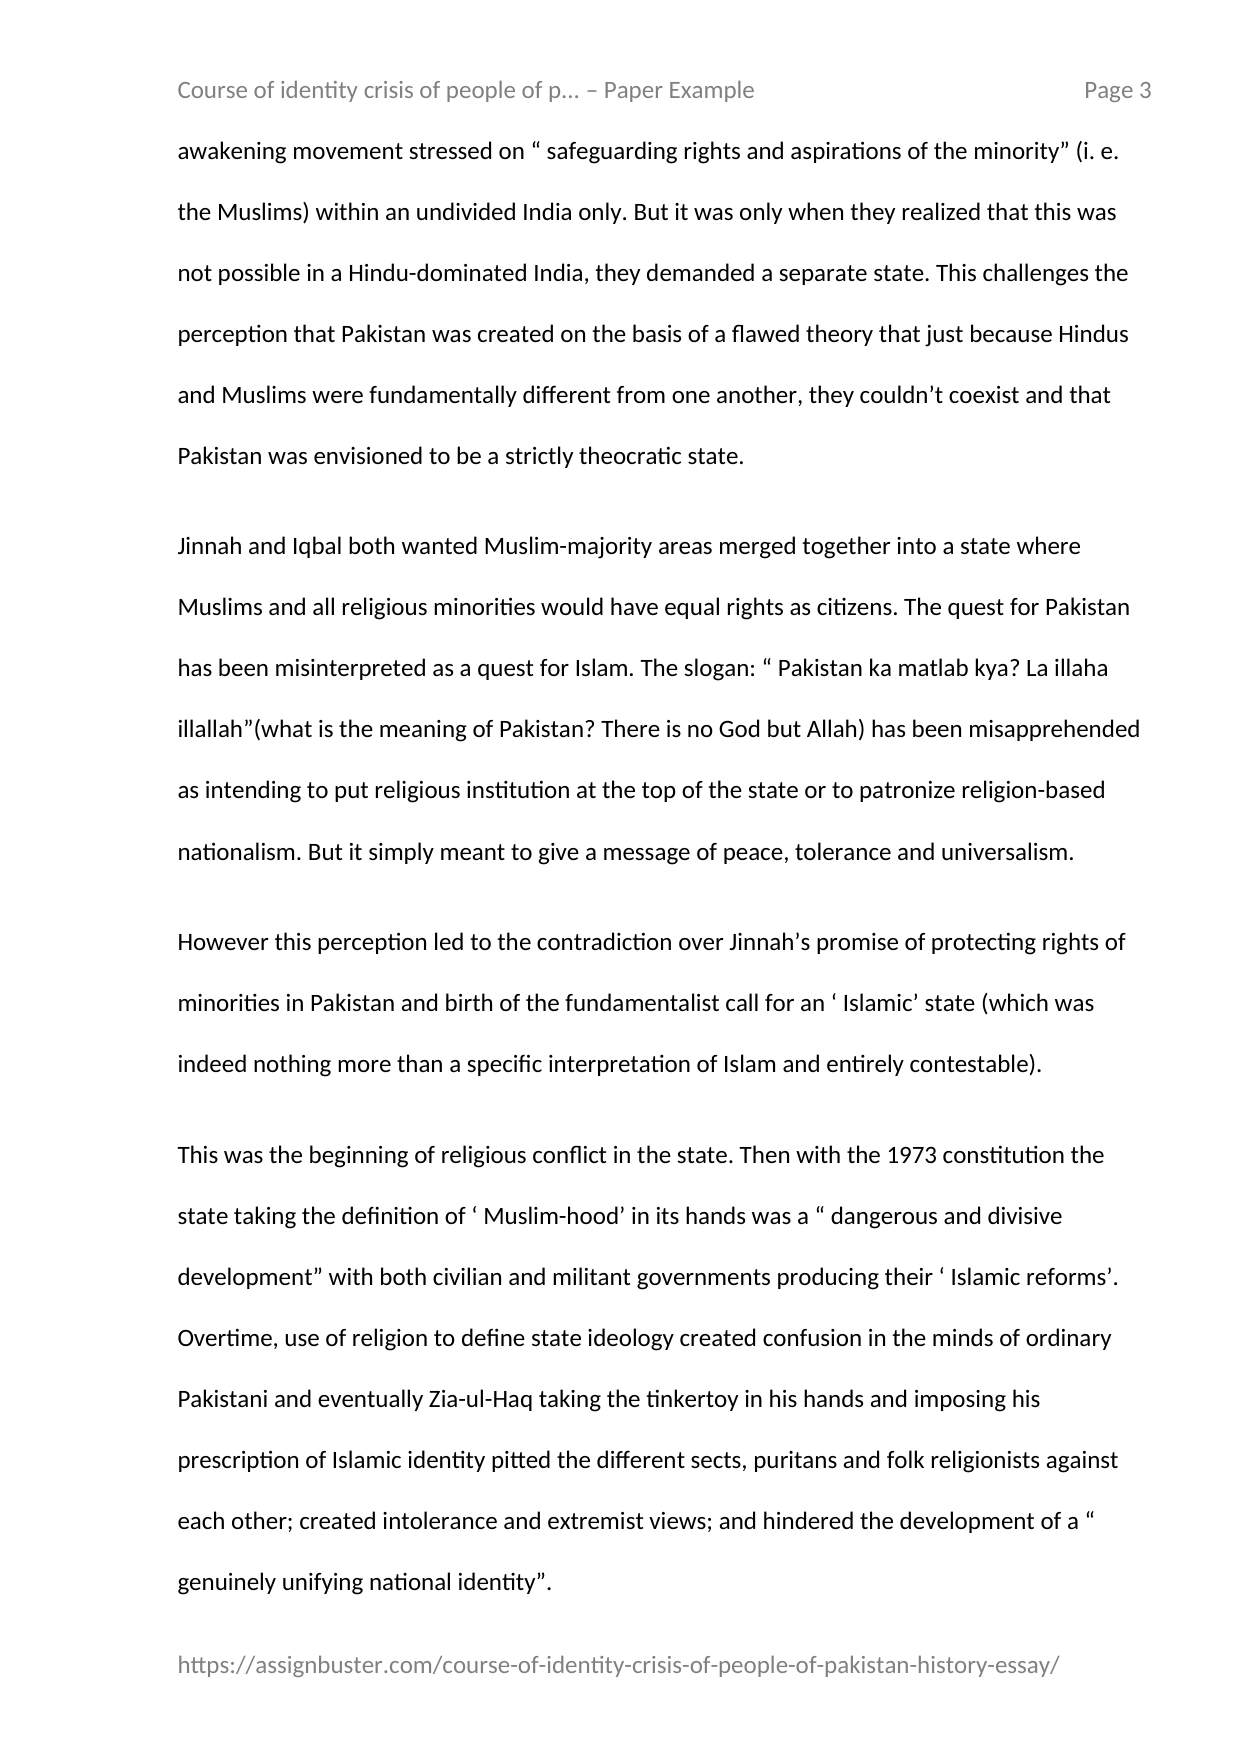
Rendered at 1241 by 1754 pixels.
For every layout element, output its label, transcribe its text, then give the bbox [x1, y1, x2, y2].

text Jinnah and Iqbal both wanted Muslim-majority areas merged together into a state where Muslims and all religious minorities would have equal rights as citizens. The quest for Pakistan has been misinterpreted as a quest for Islam. The slogan: “ Pakistan ka matlab kya? La illaha illallah”(what is the meaning of Pakistan? There is no God but Allah) has been misapprehended as intending to put religious institution at the top of the state or to patronize religion-based nationalism. But it simply meant to give a message of peace, tolerance and universalism. [177, 531, 1152, 866]
text This was the beginning of religious conflict in the state. Then with the 1973 constitution the state taking the definition of ‘ Muslim-hood’ in its hands was a “ dangerous and divisive development” with both civilian and militant governments producing their ‘ Islamic reforms’. Overtime, use of religion to define state ideology created confusion in the minds of ordinary Pakistani and eventually Zia-ul-Haq taking the tinkertoy in his hands and imposing his prescription of Islamic identity pitted the different sects, puritans and folk religionists against each other; created intolerance and extremist views; and hindered the development of a “ genuinely unifying national identity”. [177, 1139, 1152, 1597]
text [177, 135, 1152, 471]
text However this perception led to the contradiction over Jinnah’s promise of protecting rights of minorities in Pakistan and birth of the fundamentalist call for an ‘ Islamic’ state (which was indeed nothing more than a specific interpretation of Islam and entirely contestable). [177, 926, 1152, 1079]
